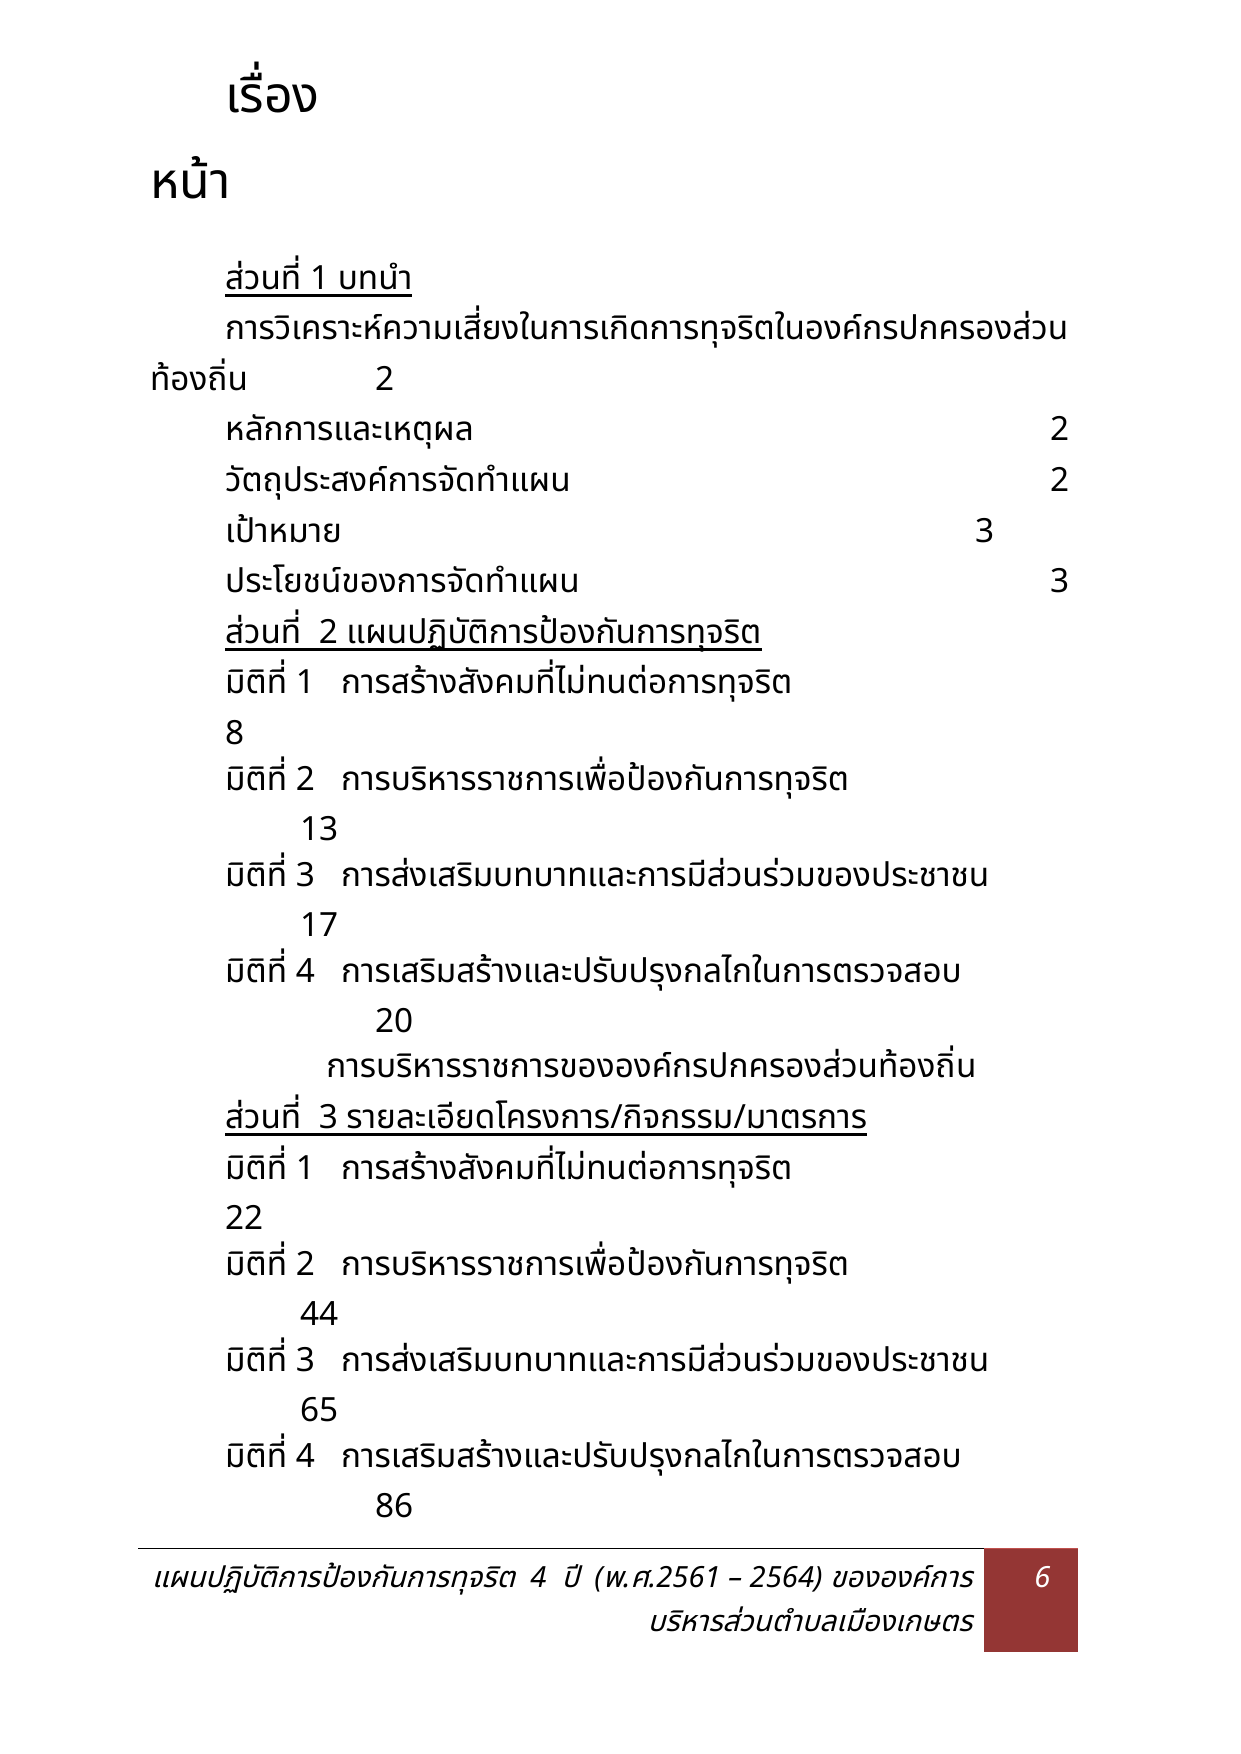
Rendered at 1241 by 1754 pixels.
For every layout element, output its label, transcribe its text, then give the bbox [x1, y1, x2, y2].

text มิติที่ 1 การสร้างสังคมที่ไม่ทนต่อการทุจริต 22 [150, 1143, 1090, 1239]
text การบริหารราชการขององค์กรปกครองส่วนท้องถิ่น [300, 1042, 1090, 1093]
text มิติที่ 1 การสร้างสังคมที่ไม่ทนต่อการทุจริต 8 [150, 658, 1090, 754]
text ส่วนที่ 2 แผนปฏิบัติการป้องกันการทุจริต [150, 608, 1090, 658]
text การวิเคราะห์ความเสี่ยงในการเกิดการทุจริตในองค์กรปกครองส่วนท้องถิ่น 2 [150, 304, 1090, 405]
text มิติที่ 4 การเสริมสร้างและปรับปรุงกลไกในการตรวจสอบ 86 [225, 1432, 1090, 1528]
text วัตถุประสงค์การจัดทำแผน 2 [150, 456, 1090, 506]
text เป้าหมาย 3 [150, 506, 1090, 557]
text ส่วนที่ 1 บทนำ [150, 253, 1090, 304]
text มิติที่ 3 การส่งเสริมบทบาทและการมีส่วนร่วมของประชาชน 65 [150, 1336, 1090, 1432]
text มิติที่ 2 การบริหารราชการเพื่อป้องกันการทุจริต 44 [150, 1239, 1090, 1336]
text หลักการและเหตุผล 2 [150, 405, 1090, 456]
text มิติที่ 4 การเสริมสร้างและปรับปรุงกลไกในการตรวจสอบ 20 [225, 946, 1090, 1042]
text มิติที่ 3 การส่งเสริมบทบาทและการมีส่วนร่วมของประชาชน 17 [150, 850, 1090, 946]
text ส่วนที่ 3 รายละเอียดโครงการ/กิจกรรม/มาตรการ [150, 1093, 1090, 1143]
text มิติที่ 2 การบริหารราชการเพื่อป้องกันการทุจริต 13 [150, 754, 1090, 850]
text เรื่อง หน้า [150, 59, 1090, 221]
text ประโยชน์ของการจัดทำแผน 3 [150, 557, 1090, 608]
